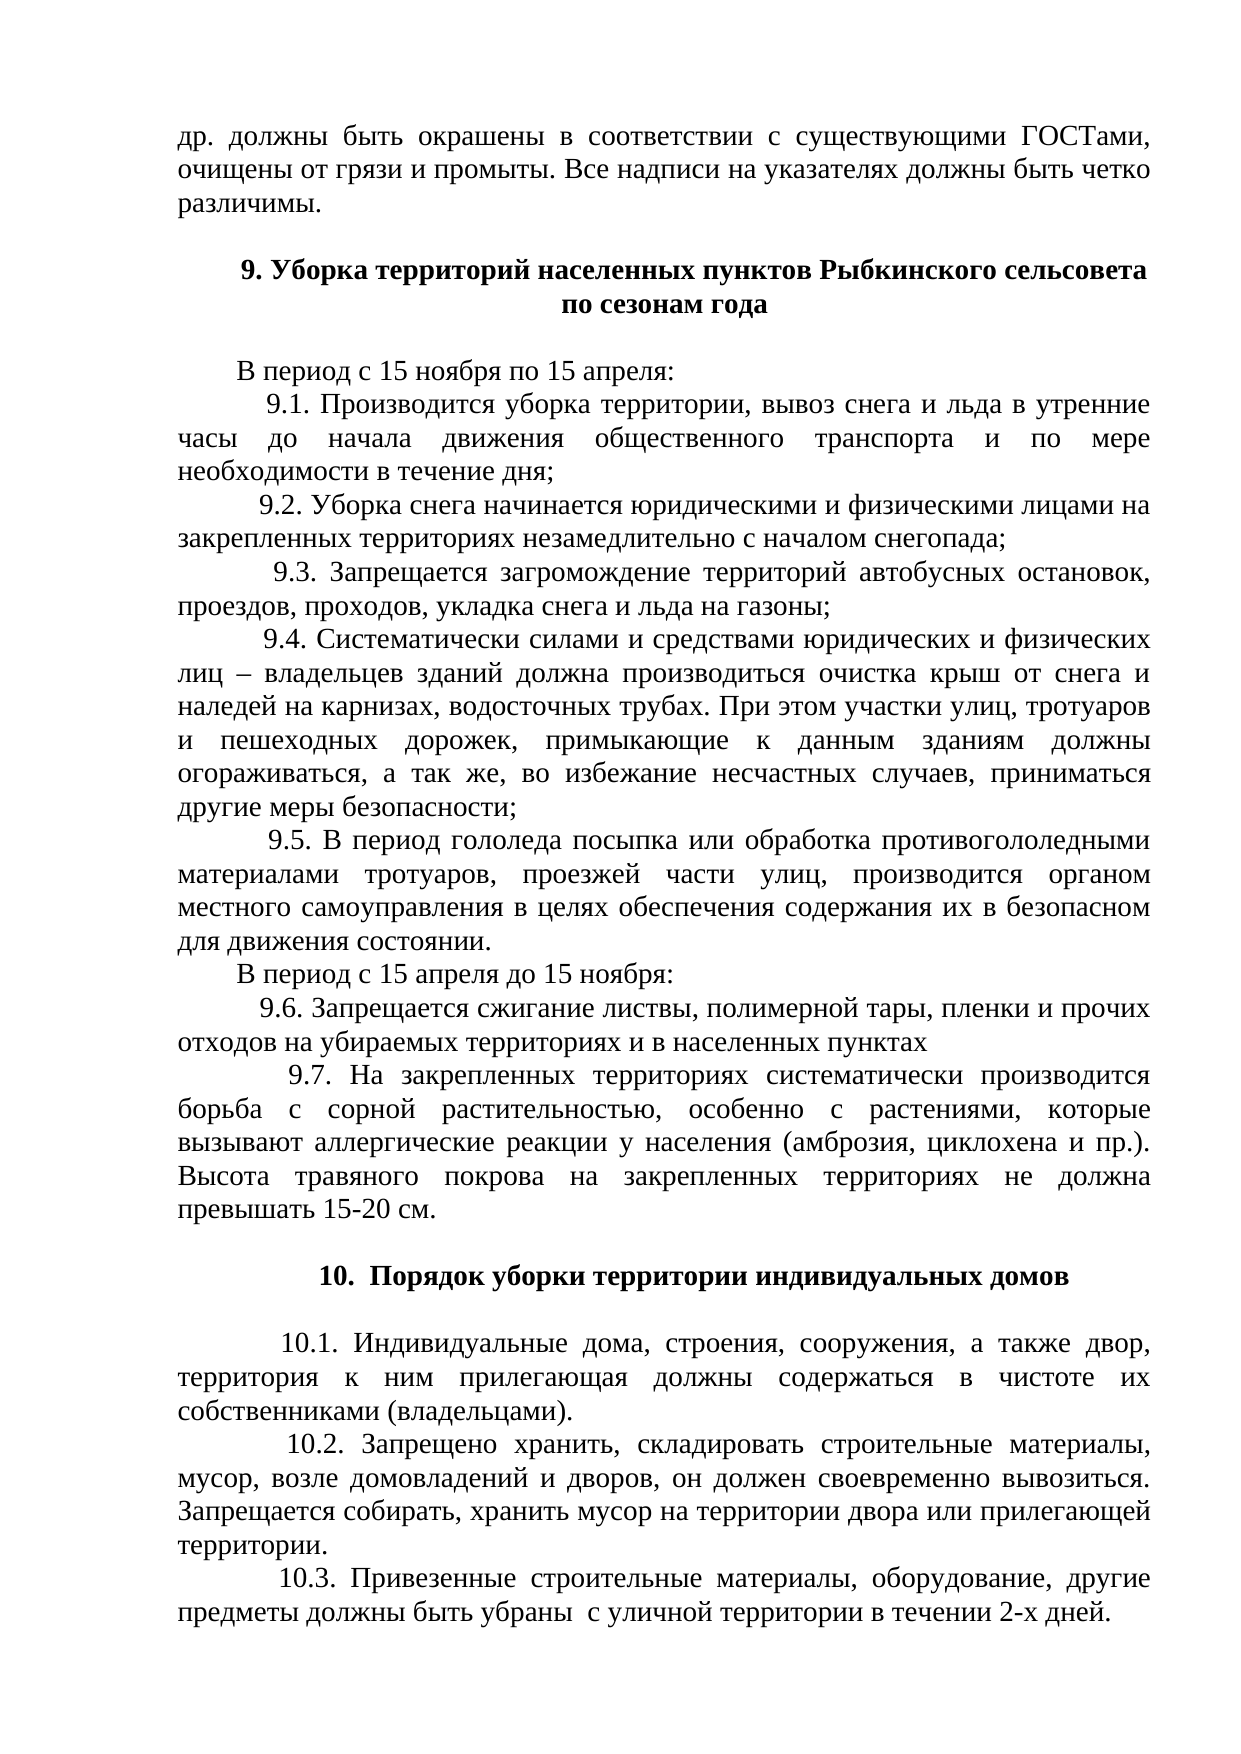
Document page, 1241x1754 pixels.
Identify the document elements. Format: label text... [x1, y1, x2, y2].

text В период с 15 апреля до 15 ноября: [177, 957, 1152, 990]
text 9.7. На закрепленных территориях систематически производится борьба с сорной растительностью, особенно с растениями, которые вызывают аллергические реакции у населения (амброзия, циклохена и пр.). Высота травяного покрова на закрепленных территориях не должна превышать 15-. [177, 1057, 1152, 1225]
text 10.1. Индивидуальные дома, строения, сооружения, а также двор, территория к ним прилегающая должны содержаться в чистоте их собственниками (владельцами). [177, 1326, 1152, 1426]
text 10.2. Запрещено хранить, складировать строительные материалы, мусор, возле домовладений и дворов, он должен своевременно вывозиться. Запрещается собирать, хранить мусор на территории двора или прилегающей территории. [177, 1426, 1152, 1560]
text 9.1. Производится уборка территории, вывоз снега и льда в утренние часы до начала движения общественного транспорта и по мере необходимости в течение дня; [177, 386, 1152, 487]
text 9. Уборка территорий населенных пунктов Рыбкинского сельсовета по сезонам года [177, 252, 1152, 319]
text 9.5. В период гололеда посыпка или обработка противогололедными материалами тротуаров, проезжей части улиц, производится органом местного самоуправления в целях обеспечения содержания их в безопасном для движения состоянии. [177, 822, 1152, 957]
text 10. Порядок уборки территории индивидуальных домов [177, 1258, 1152, 1292]
text 9.6. Запрещается сжигание листвы, полимерной тары, пленки и прочих отходов на убираемых территориях и в населенных пунктах [177, 990, 1152, 1057]
text В период с 15 ноября по 15 апреля: [177, 353, 1152, 386]
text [177, 118, 1152, 219]
text 9.2. Уборка снега начинается юридическими и физическими лицами на закрепленных территориях незамедлительно с началом снегопада; [177, 487, 1152, 554]
text 9.3. Запрещается загромождение территорий автобусных остановок, проездов, проходов, укладка снега и льда на газоны; [177, 554, 1152, 621]
text 10.3. Привезенные строительные материалы, оборудование, другие предметы должны быть убраны с уличной территории в течении 2-х дней. [177, 1560, 1152, 1627]
text 9.4. Систематически силами и средствами юридических и физических лиц – владельцев зданий должна производиться очистка крыш от снега и наледей на карнизах, водосточных трубах. При этом участки улиц, тротуаров и пешеходных дорожек, примыкающие к данным зданиям должны огораживаться, а так же, во избежание несчастных случаев, приниматься другие меры безопасности; [177, 621, 1152, 822]
